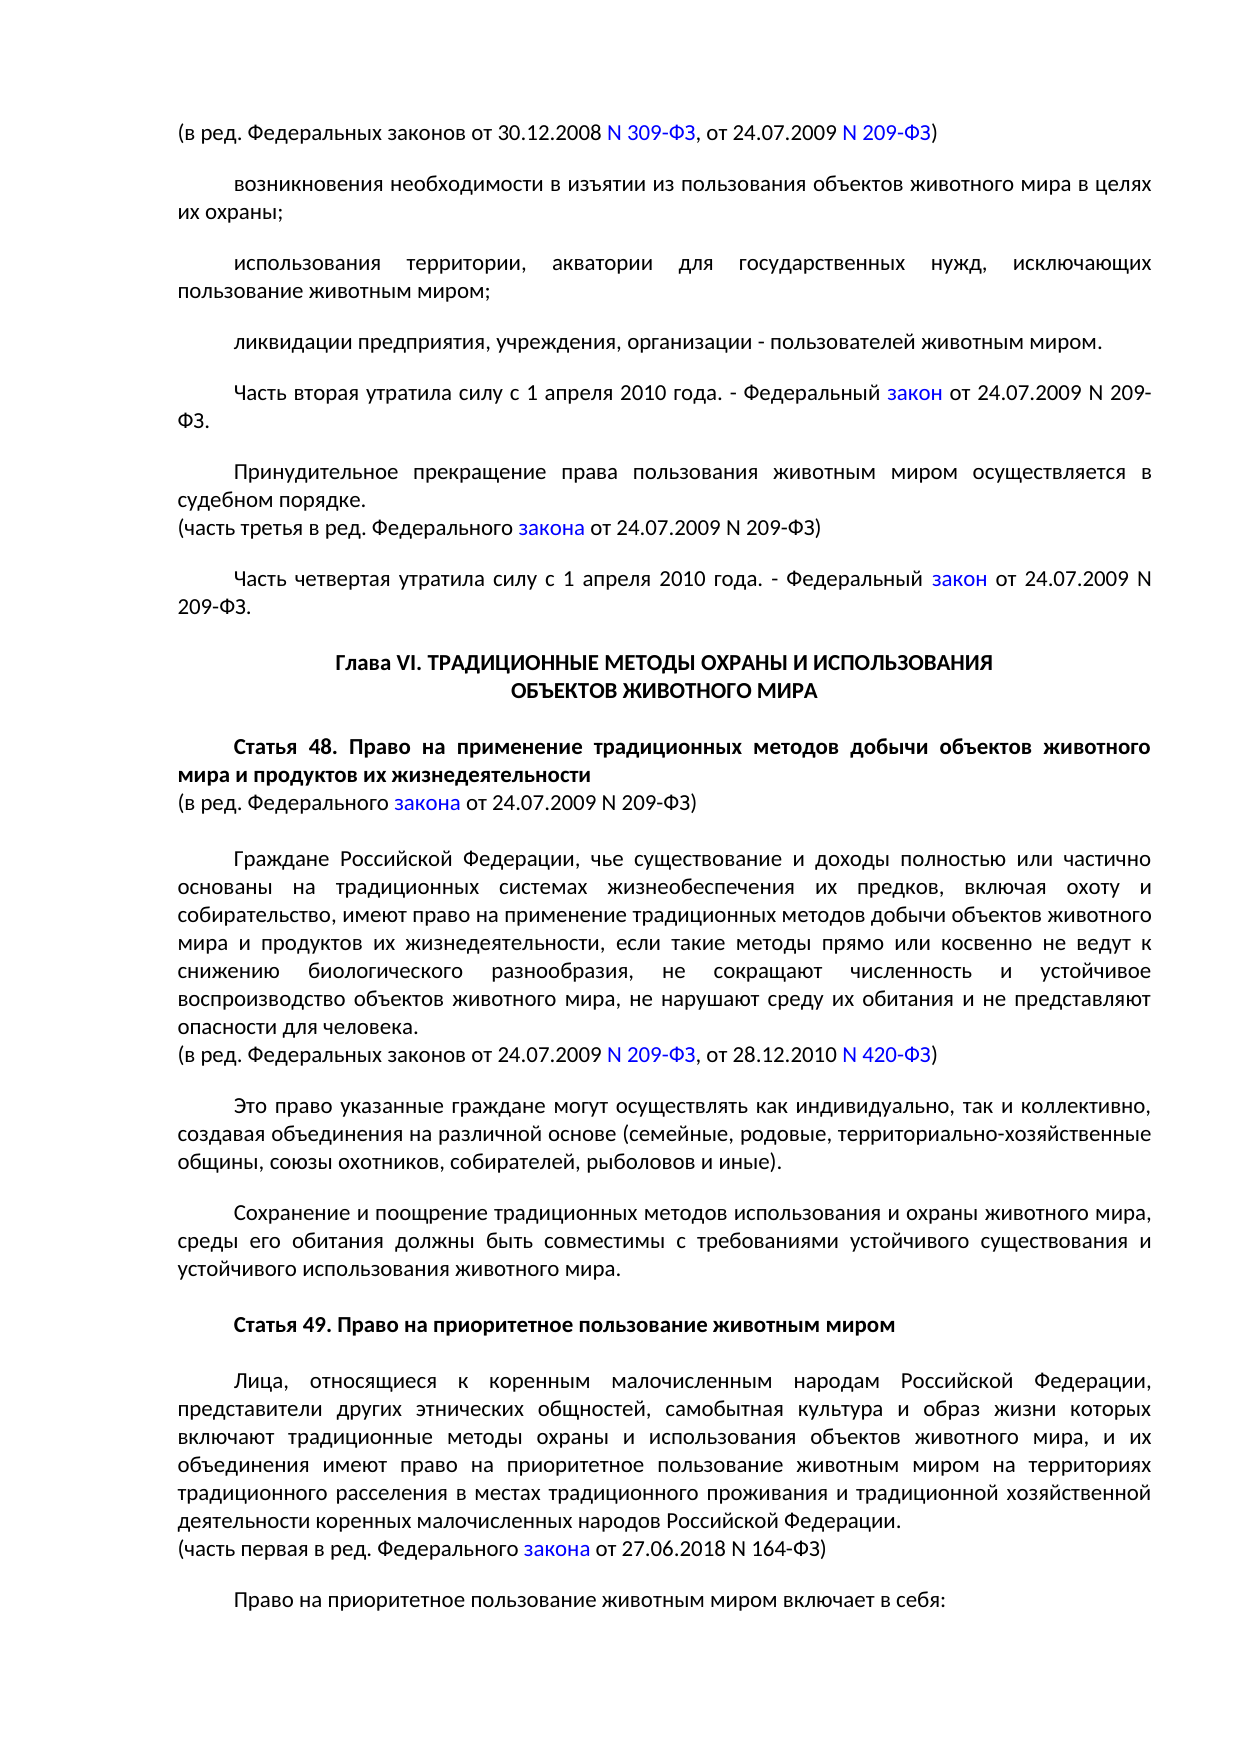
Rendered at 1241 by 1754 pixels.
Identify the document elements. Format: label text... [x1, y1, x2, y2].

title ОБЪЕКТОВ ЖИВОТНОГО МИРА [177, 676, 1152, 704]
title Статья 49. Право на приоритетное пользование животным миром [177, 1310, 1152, 1338]
title Статья 48. Право на применение традиционных методов добычи объектов животного мира и продуктов их жизнедеятельности [177, 732, 1152, 788]
text (в ред. Федерального закона от 24.07.2009 N 209-ФЗ) [177, 788, 1152, 816]
text использования территории, акватории для государственных нужд, исключающих пользование животным миром; [177, 248, 1152, 304]
text Граждане Российской Федерации, чье существование и доходы полностью или частично основаны на традиционных системах жизнеобеспечения их предков, включая охоту и собирательство, имеют право на применение традиционных методов добычи объектов животного мира и продуктов их жизнедеятельности, если такие методы прямо или косвенно не ведут к снижению биологического разнообразия, не сокращают численность и устойчивое воспроизводство объектов животного мира, не нарушают среду их обитания и не представляют опасности для человека. [177, 844, 1152, 1040]
text (часть первая в ред. Федерального закона от 27.06.2018 N 164-ФЗ) [177, 1534, 1152, 1562]
text Часть четвертая утратила силу с 1 апреля 2010 года. - Федеральный закон от 24.07.2009 N 209-ФЗ. [177, 564, 1152, 620]
text (в ред. Федеральных законов от 24.07.2009 N 209-ФЗ, от 28.12.2010 N 420-ФЗ) [177, 1040, 1152, 1068]
text (в ред. Федеральных законов от 30.12.2008 N 309-ФЗ, от 24.07.2009 N 209-ФЗ) [177, 118, 1152, 146]
text возникновения необходимости в изъятии из пользования объектов животного мира в целях их охраны; [177, 169, 1152, 225]
text ликвидации предприятия, учреждения, организации - пользователей животным миром. [177, 327, 1152, 355]
text Сохранение и поощрение традиционных методов использования и охраны животного мира, среды его обитания должны быть совместимы с требованиями устойчивого существования и устойчивого использования животного мира. [177, 1198, 1152, 1282]
text Принудительное прекращение права пользования животным миром осуществляется в судебном порядке. [177, 457, 1152, 513]
text Лица, относящиеся к коренным малочисленным народам Российской Федерации, представители других этнических общностей, самобытная культура и образ жизни которых включают традиционные методы охраны и использования объектов животного мира, и их объединения имеют право на приоритетное пользование животным миром на территориях традиционного расселения в местах традиционного проживания и традиционной хозяйственной деятельности коренных малочисленных народов Российской Федерации. [177, 1366, 1152, 1534]
text Право на приоритетное пользование животным миром включает в себя: [177, 1585, 1152, 1613]
title Глава VI. ТРАДИЦИОННЫЕ МЕТОДЫ ОХРАНЫ И ИСПОЛЬЗОВАНИЯ [177, 648, 1152, 676]
text (часть третья в ред. Федерального закона от 24.07.2009 N 209-ФЗ) [177, 513, 1152, 541]
text Это право указанные граждане могут осуществлять как индивидуально, так и коллективно, создавая объединения на различной основе (семейные, родовые, территориально-хозяйственные общины, союзы охотников, собирателей, рыболовов и иные). [177, 1091, 1152, 1175]
text Часть вторая утратила силу с 1 апреля 2010 года. - Федеральный закон от 24.07.2009 N 209-ФЗ. [177, 378, 1152, 434]
